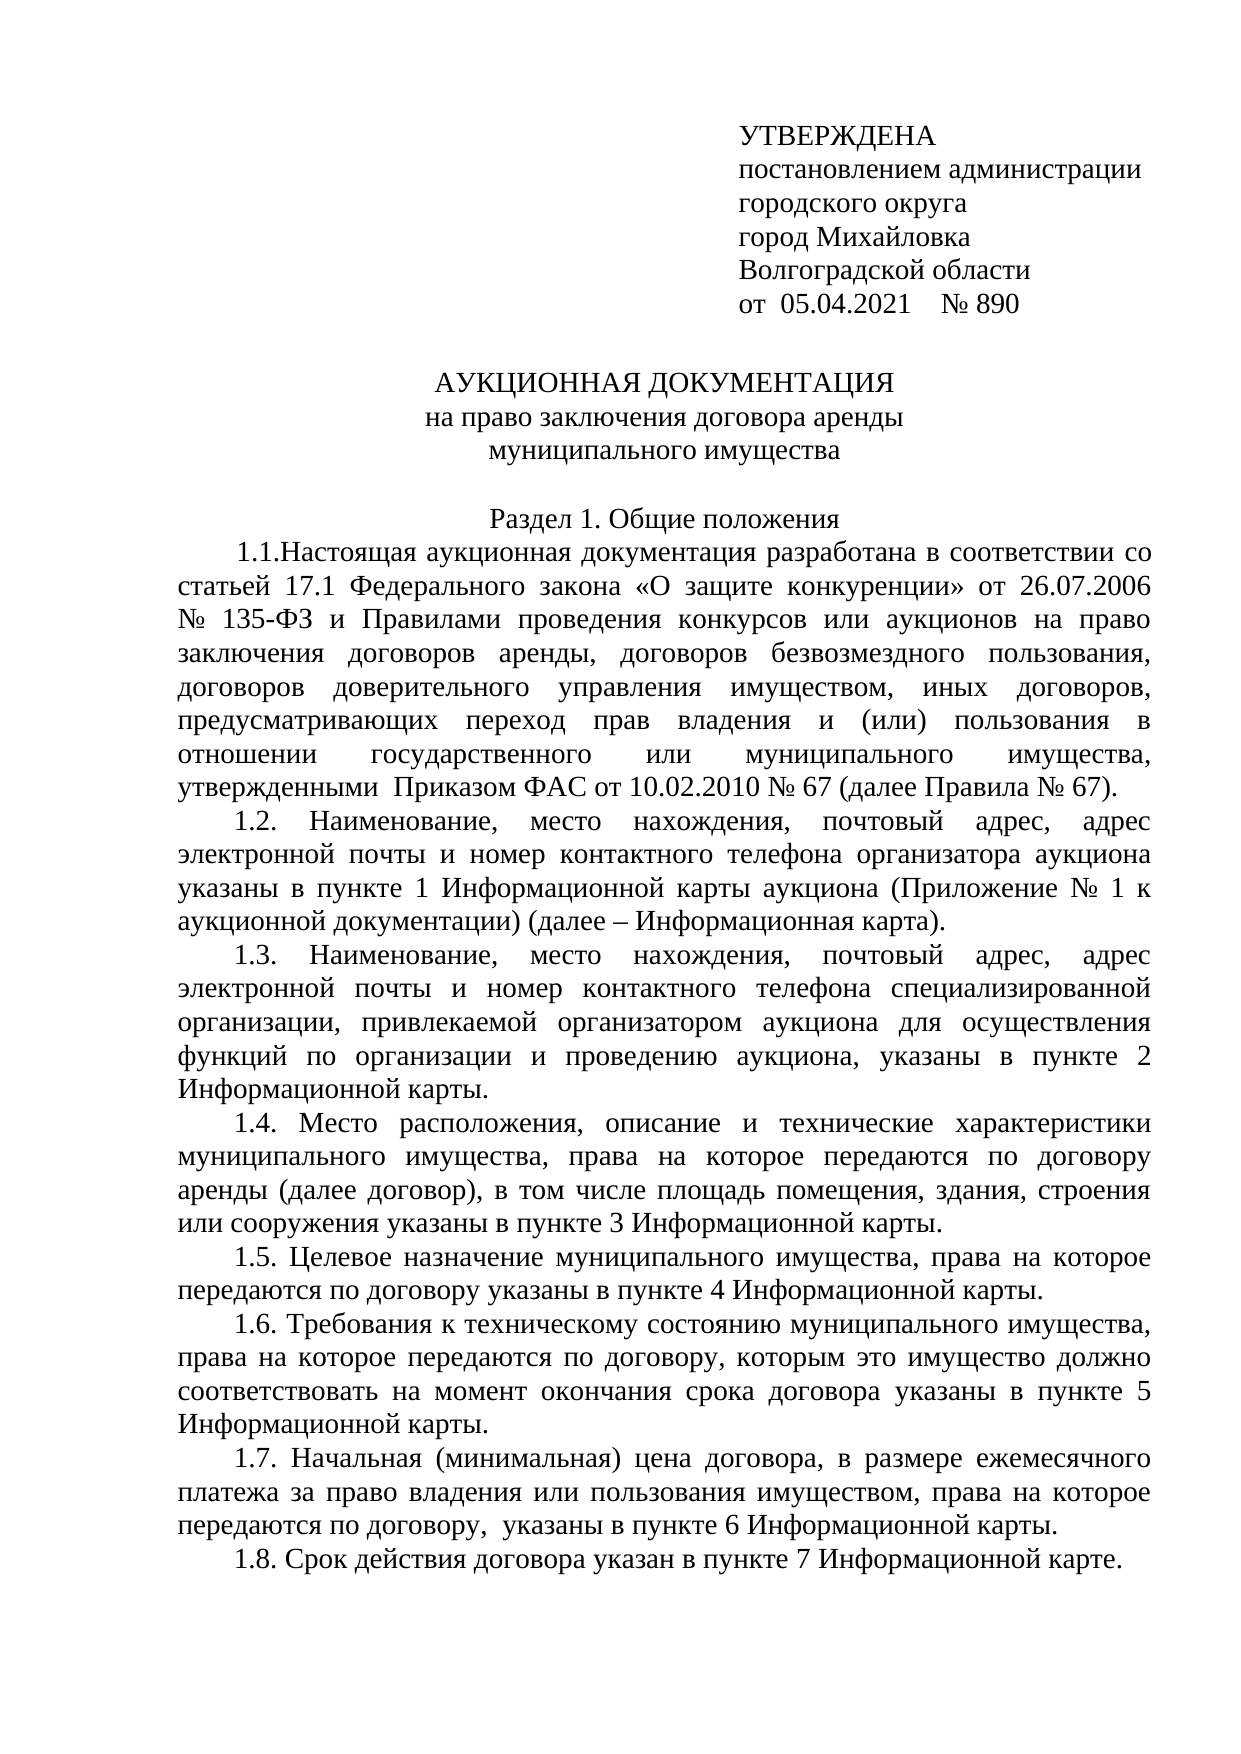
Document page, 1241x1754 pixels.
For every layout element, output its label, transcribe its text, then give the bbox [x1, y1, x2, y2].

text 1.2. Наименование, место нахождения, почтовый адрес, адрес электронной почты и номер контактного телефона организатора аукциона указаны в пункте 1 Информационной карты аукциона (Приложение № 1 к аукционной документации) (далее – Информационная карта). [177, 803, 1152, 937]
text 1.1.Настоящая аукционная документация разработана в соответствии со статьей 17.1 Федерального закона «О защите конкуренции» от 26.07.2006 № 135-ФЗ и Правилами проведения конкурсов или аукционов на право заключения договоров аренды, договоров безвозмездного пользования, договоров доверительного управления имуществом, иных договоров, предусматривающих переход прав владения и (или) пользования в отношении государственного или муниципального имущества, утвержденными Приказом ФАС от 10.02.2010 № 67 (далее Правила № 67). [177, 534, 1152, 803]
text на право заключения договора аренды [177, 399, 1152, 432]
text от 05.04.2021 № 890 [738, 286, 1152, 319]
text Раздел 1. Общие положения [177, 501, 1152, 534]
text 1.6. Требования к техническому состоянию муниципального имущества, права на которое передаются по договору, которым это имущество должно соответствовать на момент окончания срока договора указаны в пункте 5 Информационной карты. [177, 1306, 1152, 1440]
text 1.7. Начальная (минимальная) цена договора, в размере ежемесячного платежа за право владения или пользования имуществом, права на которое передаются по договору, указаны в пункте 6 Информационной карты. [177, 1440, 1152, 1541]
text постановлением администрации городского округа [738, 152, 1152, 219]
text 1.5. Целевое назначение муниципального имущества, права на которое передаются по договору указаны в пункте 4 Информационной карты. [177, 1239, 1152, 1306]
text муниципального имущества [177, 432, 1152, 466]
text УТВЕРЖДЕНА [738, 118, 1152, 152]
text 1.3. Наименование, место нахождения, почтовый адрес, адрес электронной почты и номер контактного телефона специализированной организации, привлекаемой организатором аукциона для осуществления функций по организации и проведению аукциона, указаны в пункте 2 Информационной карты. [177, 937, 1152, 1105]
text город Михайловка [738, 219, 1152, 252]
text 1.4. Место расположения, описание и технические характеристики муниципального имущества, права на которое передаются по договору аренды (далее договор), в том числе площадь помещения, здания, строения или сооружения указаны в пункте 3 Информационной карты. [177, 1105, 1152, 1239]
text 1.8. Срок действия договора указан в пункте 7 Информационной карте. [177, 1541, 1152, 1574]
text АУКЦИОННАЯ ДОКУМЕНТАЦИЯ [177, 365, 1152, 399]
text Волгоградской области [738, 252, 1152, 286]
